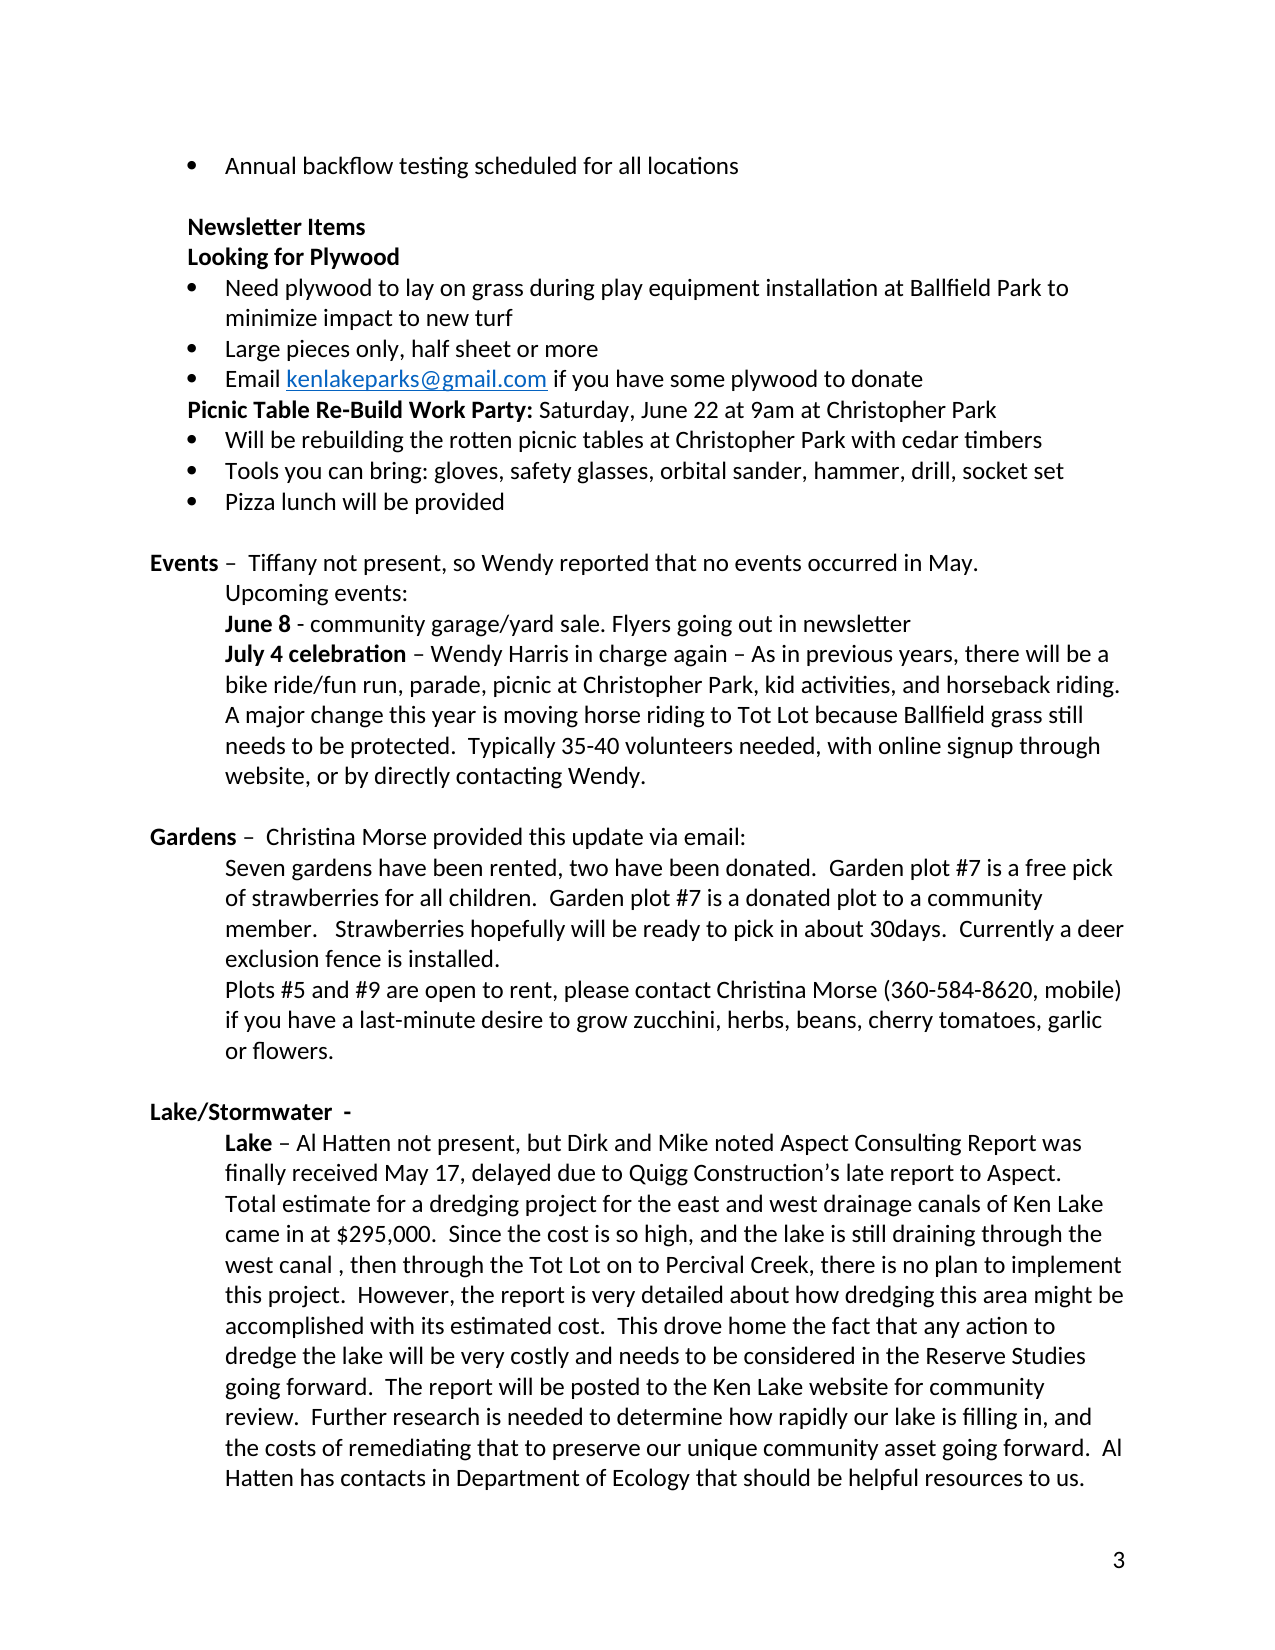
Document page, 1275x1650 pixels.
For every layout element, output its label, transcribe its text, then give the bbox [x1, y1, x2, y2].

text Events – Tiffany not present, so Wendy reported that no events occurred in May. [150, 547, 1125, 577]
text June 8 - community garage/yard sale. Flyers going out in newsletter [150, 608, 1125, 638]
text Gardens – Christina Morse provided this update via email: [150, 821, 1125, 852]
text Newsletter Items [150, 211, 1125, 242]
text Seven gardens have been rented, two have been donated. Garden plot #7 is a free pick of strawberries for all children. Garden plot #7 is a donated plot to a community member. Strawberries hopefully will be ready to pick in about 30days. Currently a deer exclusion fence is installed. [225, 852, 1125, 974]
text Lake/Stormwater - [150, 1096, 1125, 1127]
list Tools you can bring: gloves, safety glasses, orbital sander, hammer, drill, socket set [187, 455, 1125, 486]
list Pizza lunch will be provided [187, 486, 1125, 516]
text Looking for Plywood [150, 242, 1125, 272]
list Will be rebuilding the rotten picnic tables at Christopher Park with cedar timbers [187, 425, 1125, 455]
list Need plywood to lay on grass during play equipment installation at Ballfield Park to minimize impact to new turf [187, 272, 1125, 333]
text Upcoming events: [150, 577, 1125, 608]
text Picnic Table Re-Build Work Party: Saturday, June 22 at 9am at Christopher Park [150, 394, 1125, 425]
text Plots #5 and #9 are open to rent, please contact Christina Morse (360-584-8620, mobile) if you have a last-minute desire to grow zucchini, herbs, beans, cherry tomatoes, garlic or flowers. [225, 974, 1125, 1066]
list Large pieces only, half sheet or more [187, 333, 1125, 364]
text July 4 celebration – Wendy Harris in charge again – As in previous years, there will be a bike ride/fun run, parade, picnic at Christopher Park, kid activities, and horseback riding. A major change this year is moving horse riding to Tot Lot because Ballfield grass still needs to be protected. Typically 35-40 volunteers needed, with online signup through website, or by directly contacting Wendy. [225, 638, 1125, 791]
list Annual backflow testing scheduled for all locations [187, 150, 1125, 181]
text Lake – Al Hatten not present, but Dirk and Mike noted Aspect Consulting Report was finally received May 17, delayed due to Quigg Construction’s late report to Aspect. Total estimate for a dredging project for the east and west drainage canals of Ken Lake came in at $295,000. Since the cost is so high, and the lake is still draining through the west canal , then through the Tot Lot on to Percival Creek, there is no plan to implement this project. However, the report is very detailed about how dredging this area might be accomplished with its estimated cost. This drove home the fact that any action to dredge the lake will be very costly and needs to be considered in the Reserve Studies going forward. The report will be posted to the Ken Lake website for community review. Further research is needed to determine how rapidly our lake is filling in, and the costs of remediating that to preserve our unique community asset going forward. Al Hatten has contacts in Department of Ecology that should be helpful resources to us. [225, 1127, 1125, 1493]
list Email kenlakeparks@gmail.com if you have some plywood to donate [187, 364, 1125, 394]
